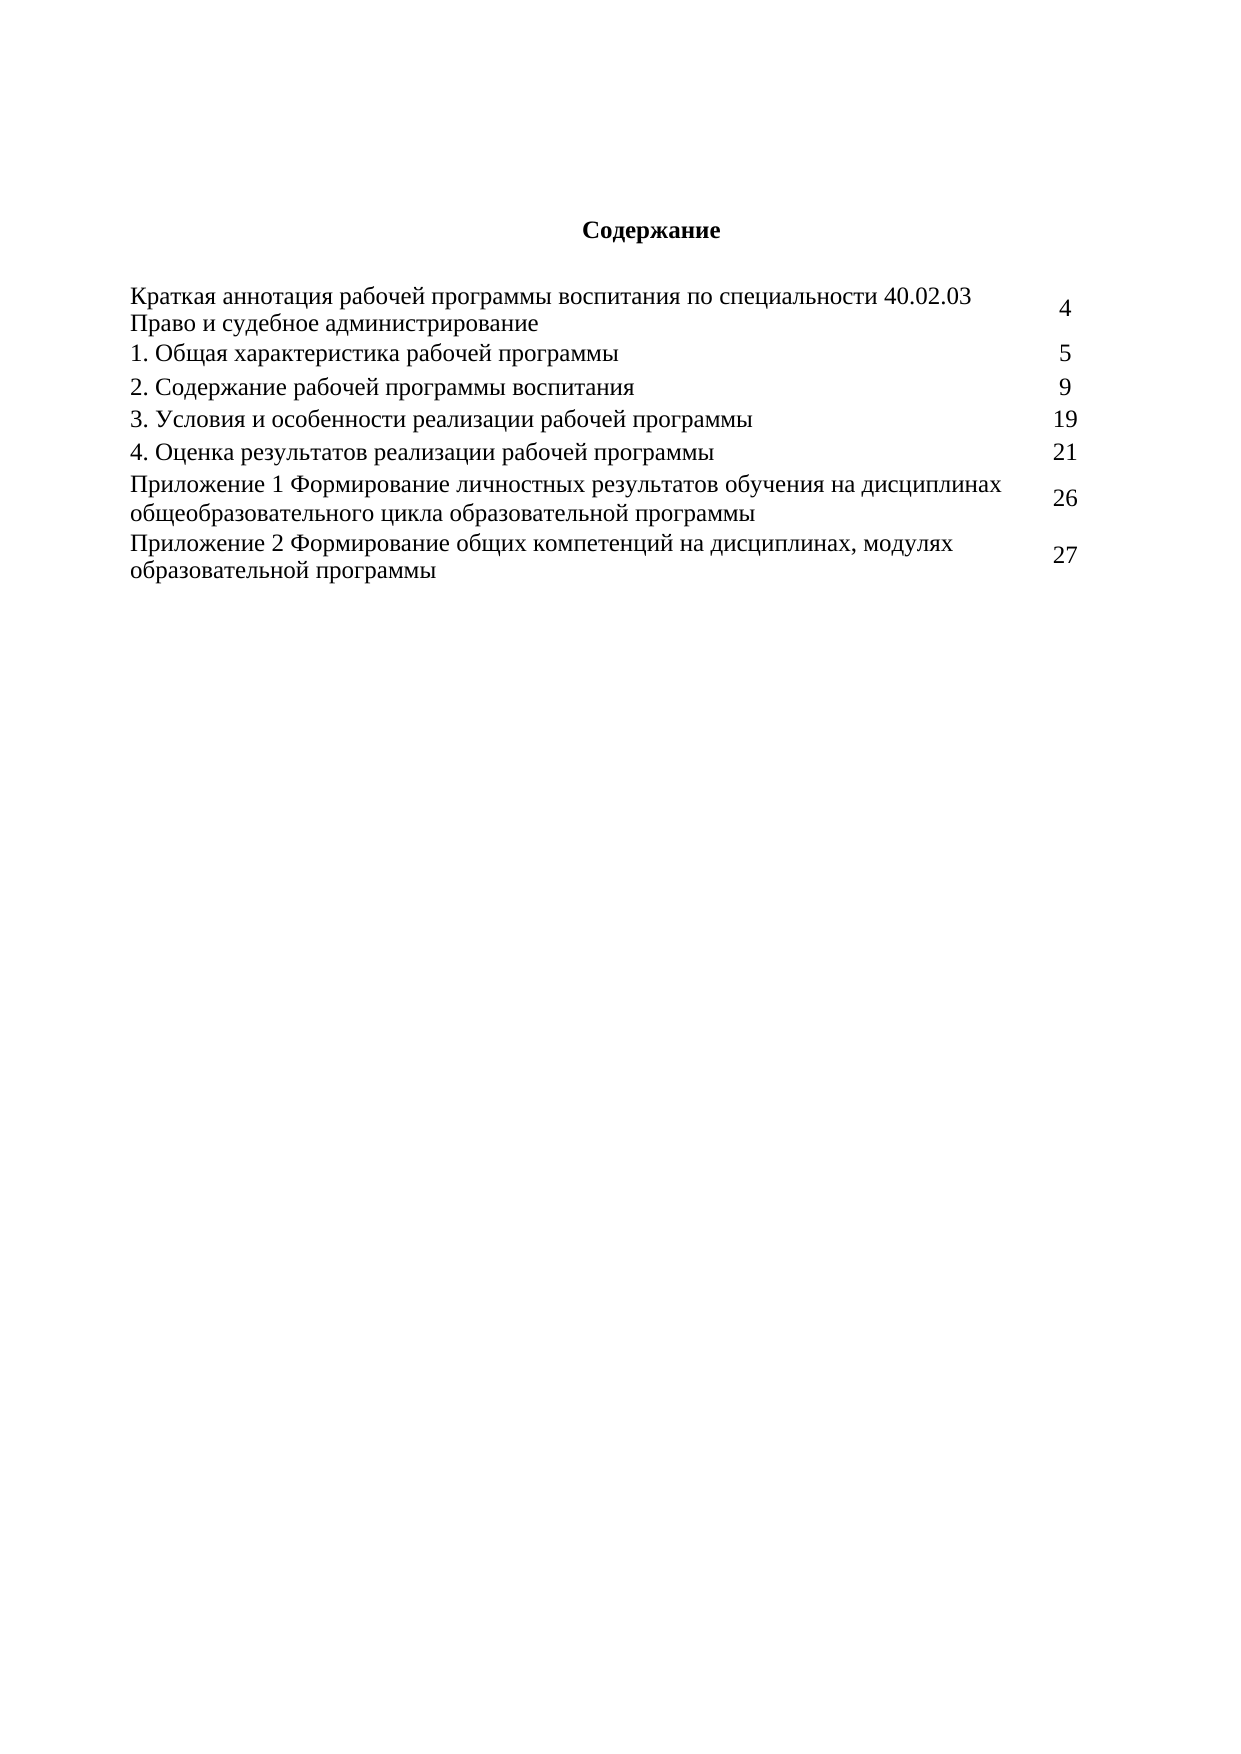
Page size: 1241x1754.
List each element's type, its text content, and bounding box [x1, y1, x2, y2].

table_cell Приложение 2 Формирование общих компетенций на дисциплинах, модулях образовательной программы [109, 529, 1027, 586]
table_cell 2. Содержание рабочей программы воспитания [109, 370, 1027, 403]
table_header Краткая аннотация рабочей программы воспитания по специальности 40.02.03 Право и судебное администрирование [109, 282, 1027, 339]
table_cell Приложение 1 Формирование личностных результатов обучения на дисциплинах общеобразовательного цикла образовательной программы [109, 469, 1027, 529]
table_cell 1. Общая характеристика рабочей программы [109, 339, 1027, 370]
table_cell 3. Условия и особенности реализации рабочей программы [109, 403, 1027, 436]
table_cell 4. Оценка результатов реализации рабочей программы [109, 436, 1027, 469]
table_cell 26 [1027, 469, 1099, 529]
table_cell 9 [1027, 370, 1099, 403]
table_header 4 [1027, 282, 1099, 339]
table_cell 27 [1027, 529, 1099, 586]
table_cell 19 [1027, 403, 1099, 436]
table_cell 5 [1027, 339, 1099, 370]
table_cell 21 [1027, 436, 1099, 469]
text Содержание [374, 215, 928, 244]
